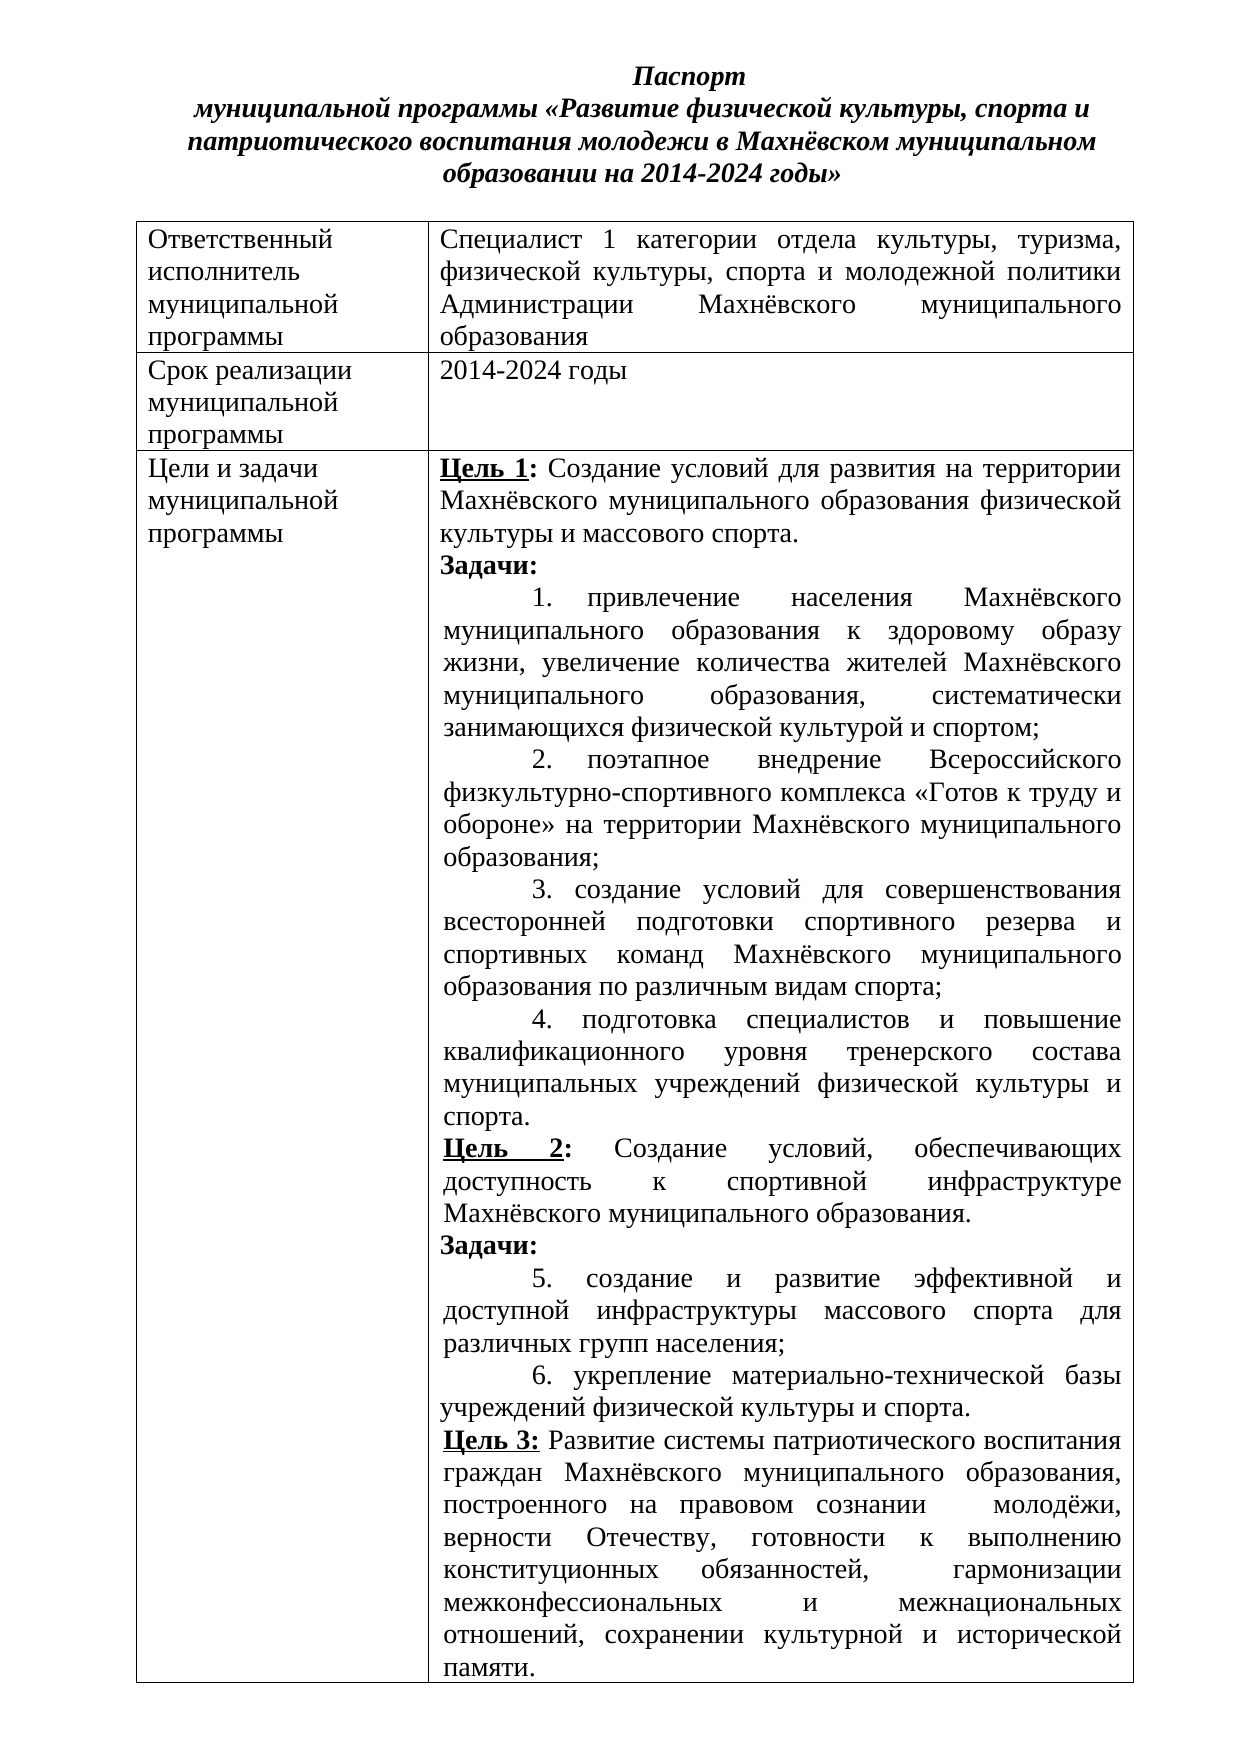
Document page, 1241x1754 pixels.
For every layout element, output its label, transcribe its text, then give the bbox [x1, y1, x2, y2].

table_cell Срок реализации муниципальной программы [137, 353, 428, 450]
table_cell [137, 451, 428, 1682]
table_header Специалист 1 категории отдела культуры, туризма, физической культуры, спорта и молодежной политики Администрации Махнёвского муниципального образования [429, 222, 1133, 352]
text муниципальной программы «Развитие физической культуры, спорта и патриотического воспитания молодежи в Махнёвском муниципальном образовании на 2014-2024 годы» [148, 91, 1137, 189]
table_header Ответственный исполнитель муниципальной программы [137, 222, 428, 352]
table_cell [429, 451, 1133, 1682]
table_cell 2014-2024 годы [429, 353, 1133, 450]
text Паспорт [148, 59, 1137, 91]
